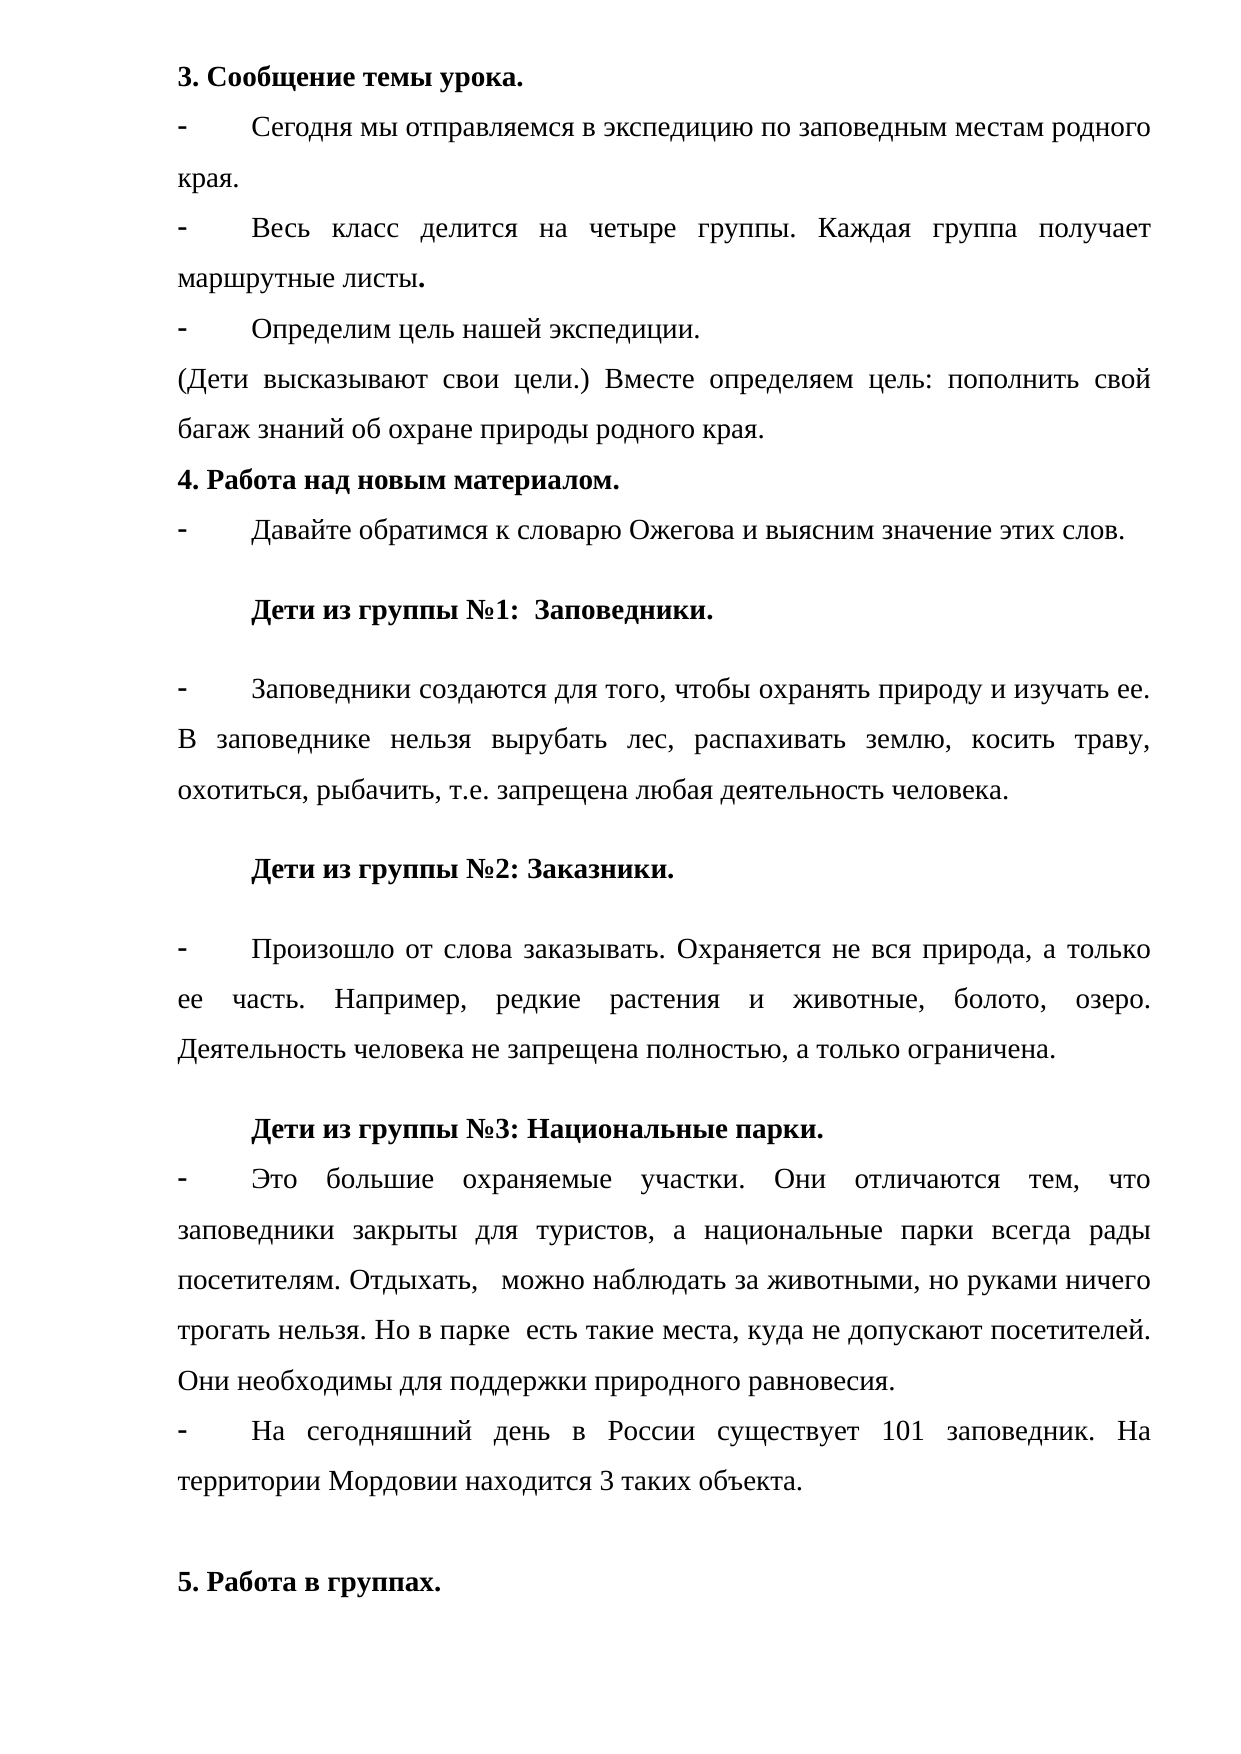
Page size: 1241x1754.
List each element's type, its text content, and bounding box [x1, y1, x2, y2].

list Определим цель нашей экспедиции. [177, 311, 1152, 344]
list Заповедники создаются для того, чтобы охранять природу и изучать ее. В заповеднике нельзя вырубать лес, распахивать землю, косить траву, охотиться, рыбачить, т.е. запрещена любая деятельность человека. [177, 671, 1152, 806]
text (Дети высказывают свои цели.) Вместе определяем цель: пополнить свой багаж знаний об охране природы родного края. [177, 361, 1152, 445]
text 4. Работа над новым материалом. [177, 462, 1152, 495]
list Сегодня мы отправляемся в экспедицию по заповедным местам родного края. [177, 109, 1152, 193]
list Давайте обратимся к словарю Ожегова и выясним значение этих слов. [177, 512, 1152, 546]
list Весь класс делится на четыре группы. Каждая группа получает маршрутные листы. [177, 210, 1152, 294]
text Дети из группы №1: Заповедники. [177, 592, 1152, 625]
text Дети из группы №3: Национальные парки. [177, 1111, 1152, 1145]
text Дети из группы №2: Заказники. [177, 851, 1152, 885]
list На сегодняшний день в России существует 101 заповедник. На территории Мордовии находится 3 таких объекта. [177, 1413, 1152, 1497]
text 5. Работа в группах. [177, 1564, 1152, 1598]
text 3. Сообщение темы урока. [177, 59, 1152, 93]
list Произошло от слова заказывать. Охраняется не вся природа, а только ее часть. Например, редкие растения и животные, болото, озеро. Деятельность человека не запрещена полностью, а только ограничена. [177, 931, 1152, 1065]
list Это большие охраняемые участки. Они отличаются тем, что заповедники закрыты для туристов, а национальные парки всегда рады посетителям. Отдыхать, можно наблюдать за животными, но руками ничего трогать нельзя. Но в парке есть такие места, куда не допускают посетителей. Они необходимы для поддержки природного равновесия. [177, 1161, 1152, 1396]
